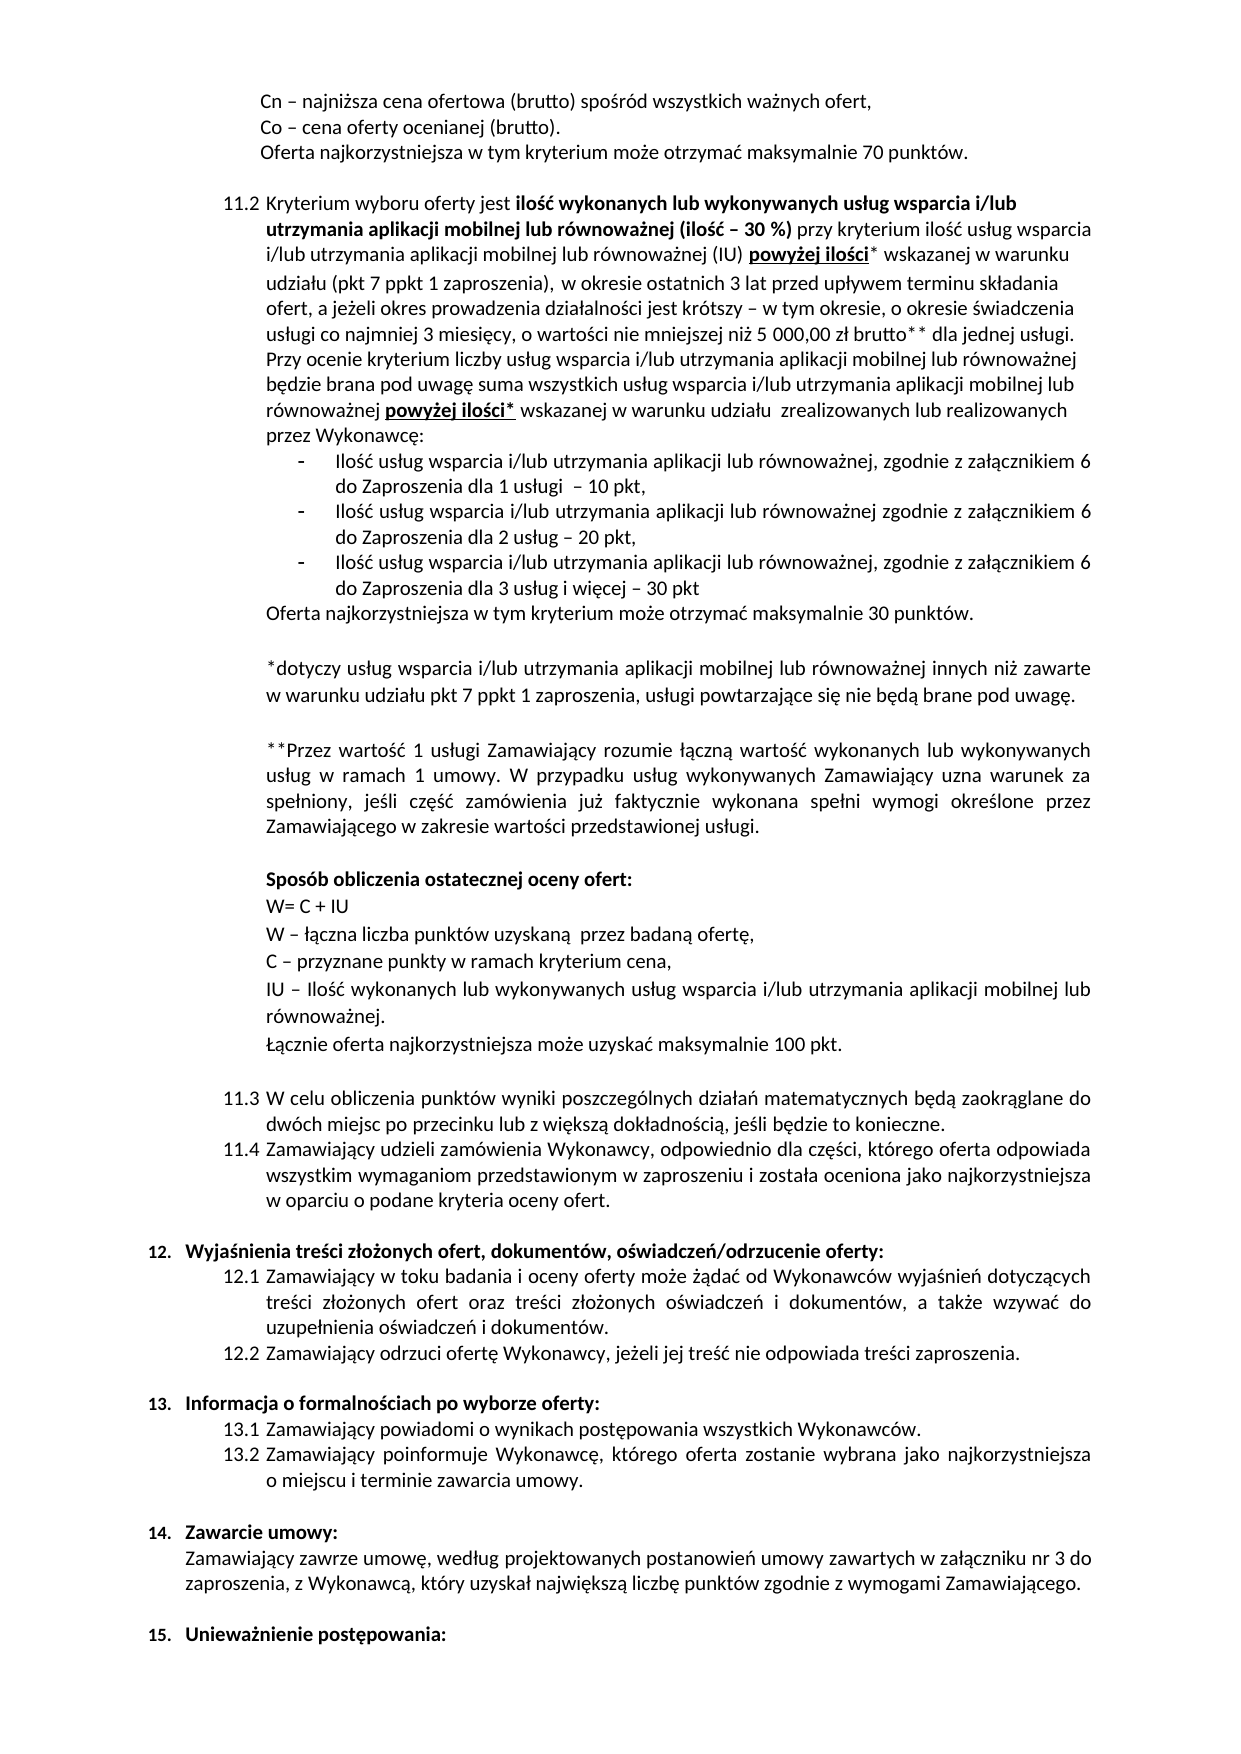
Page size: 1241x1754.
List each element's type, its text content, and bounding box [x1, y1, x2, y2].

list Informacja o formalnościach po wyborze oferty: [148, 1391, 1092, 1416]
list Wyjaśnienia treści złożonych ofert, dokumentów, oświadczeń/odrzucenie oferty: [148, 1238, 1092, 1263]
list Ilość usług wsparcia i/lub utrzymania aplikacji lub równoważnej, zgodnie z załącznikiem 6 do Zaproszenia dla 1 usługi – 10 pkt, [298, 448, 1092, 499]
list Zamawiający udzieli zamówienia Wykonawcy, odpowiednio dla części, którego oferta odpowiada wszystkim wymaganiom przedstawionym w zaproszeniu i została oceniona jako najkorzystniejsza w oparciu o podane kryteria oceny ofert. [223, 1136, 1092, 1213]
list **Przez wartość 1 usługi Zamawiający rozumie łączną wartość wykonanych lub wykonywanych usług w ramach 1 umowy. W przypadku usług wykonywanych Zamawiający uzna warunek za spełniony, jeśli część zamówienia już faktycznie wykonana spełni wymogi określone przez Zamawiającego w zakresie wartości przedstawionej usługi. [266, 737, 1092, 839]
text Oferta najkorzystniejsza w tym kryterium może otrzymać maksymalnie 30 punktów. [266, 600, 1092, 626]
text Łącznie oferta najkorzystniejsza może uzyskać maksymalnie 100 pkt. [266, 1031, 1092, 1056]
list Ilość usług wsparcia i/lub utrzymania aplikacji lub równoważnej, zgodnie z załącznikiem 6 do Zaproszenia dla 3 usług i więcej – 30 pkt [298, 549, 1092, 600]
list Kryterium wyboru oferty jest ilość wykonanych lub wykonywanych usług wsparcia i/lub utrzymania aplikacji mobilnej lub równoważnej (ilość – 30 %) przy kryterium ilość usług wsparcia i/lub utrzymania aplikacji mobilnej lub równoważnej (IU) powyżej ilości* wskazanej w warunku udziału (pkt 7 ppkt 1 zaproszenia), w okresie ostatnich 3 lat przed upływem terminu składania ofert, a jeżeli okres prowadzenia działalności jest krótszy – w tym okresie, o okresie świadczenia usługi co najmniej 3 miesięcy, o wartości nie mniejszej niż 5 000,00 zł brutto** dla jednej usługi. Przy ocenie kryterium liczby usług wsparcia i/lub utrzymania aplikacji mobilnej lub równoważnej będzie brana pod uwagę suma wszystkich usług wsparcia i/lub utrzymania aplikacji mobilnej lub równoważnej powyżej ilości* wskazanej w warunku udziału zrealizowanych lub realizowanych przez Wykonawcę: [223, 190, 1092, 448]
text Sposób obliczenia ostatecznej oceny ofert: [266, 866, 1092, 892]
text W= C + IU [266, 894, 1092, 919]
text C – przyznane punkty w ramach kryterium cena, [266, 948, 1092, 974]
list W celu obliczenia punktów wyniki poszczególnych działań matematycznych będą zaokrąglane do dwóch miejsc po przecinku lub z większą dokładnością, jeśli będzie to konieczne. [223, 1086, 1092, 1136]
list Zamawiający w toku badania i oceny oferty może żądać od Wykonawców wyjaśnień dotyczących treści złożonych ofert oraz treści złożonych oświadczeń i dokumentów, a także wzywać do uzupełnienia oświadczeń i dokumentów. [223, 1263, 1092, 1340]
list Ilość usług wsparcia i/lub utrzymania aplikacji lub równoważnej zgodnie z załącznikiem 6 do Zaproszenia dla 2 usług – 20 pkt, [298, 499, 1092, 549]
list Zamawiający poinformuje Wykonawcę, którego oferta zostanie wybrana jako najkorzystniejsza o miejscu i terminie zawarcia umowy. [223, 1441, 1092, 1492]
list Co – cena oferty ocenianej (brutto). [260, 114, 1092, 139]
list Zamawiający zawrze umowę, według projektowanych postanowień umowy zawartych w załączniku nr 3 do zaproszenia, z Wykonawcą, który uzyskał największą liczbę punktów zgodnie z wymogami Zamawiającego. [185, 1545, 1092, 1596]
text W – łączna liczba punktów uzyskaną przez badaną ofertę, [266, 921, 1092, 947]
list Zawarcie umowy: [148, 1519, 1092, 1545]
list Zamawiający odrzuci ofertę Wykonawcy, jeżeli jej treść nie odpowiada treści zaproszenia. [223, 1340, 1092, 1365]
list Cn – najniższa cena ofertowa (brutto) spośród wszystkich ważnych ofert, [260, 89, 1092, 114]
list Zamawiający powiadomi o wynikach postępowania wszystkich Wykonawców. [223, 1416, 1092, 1441]
text *dotyczy usług wsparcia i/lub utrzymania aplikacji mobilnej lub równoważnej innych niż zawarte w warunku udziału pkt 7 ppkt 1 zaproszenia, usługi powtarzające się nie będą brane pod uwagę. [266, 655, 1092, 708]
list Unieważnienie postępowania: [148, 1621, 1092, 1647]
text IU – Ilość wykonanych lub wykonywanych usług wsparcia i/lub utrzymania aplikacji mobilnej lub równoważnej. [266, 976, 1092, 1029]
list Oferta najkorzystniejsza w tym kryterium może otrzymać maksymalnie 70 punktów. [260, 139, 1092, 165]
